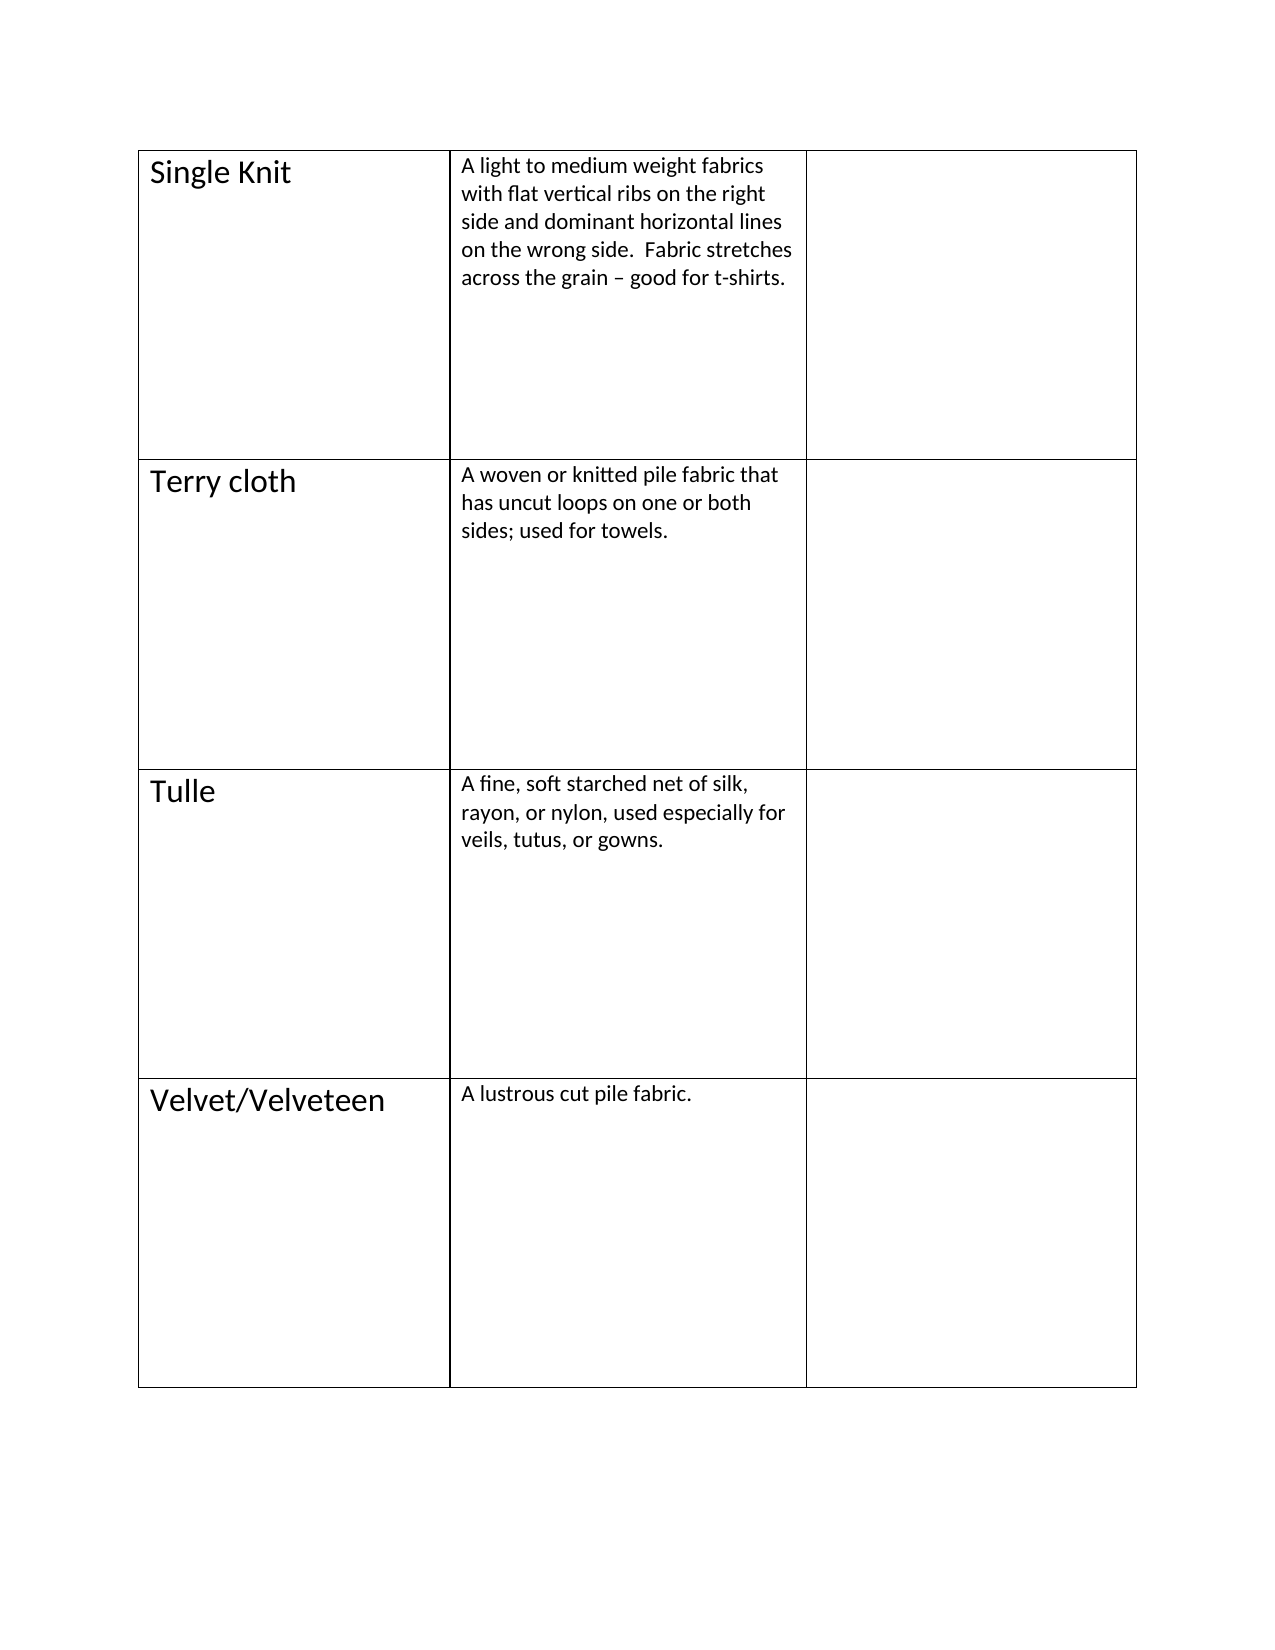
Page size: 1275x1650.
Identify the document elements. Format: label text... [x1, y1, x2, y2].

table_cell Velvet/Velveteen [139, 1079, 449, 1387]
table_cell [807, 770, 1136, 1078]
table_cell [807, 460, 1136, 768]
table_cell A fine, soft starched net of silk, rayon, or nylon, used especially for veils, tutus, or gowns. [451, 770, 806, 1078]
table_cell [807, 1079, 1136, 1387]
table_cell A light to medium weight fabrics with flat vertical ribs on the right side and dominant horizontal lines on the wrong side. Fabric stretches across the grain – good for t-shirts. [451, 151, 806, 459]
table_cell A woven or knitted pile fabric that has uncut loops on one or both sides; used for towels. [451, 460, 806, 768]
table_cell A lustrous cut pile fabric. [451, 1079, 806, 1387]
table_cell Terry cloth [139, 460, 449, 768]
table_cell Single Knit [139, 151, 449, 459]
table_cell [807, 151, 1136, 459]
table_cell Tulle [139, 770, 449, 1078]
